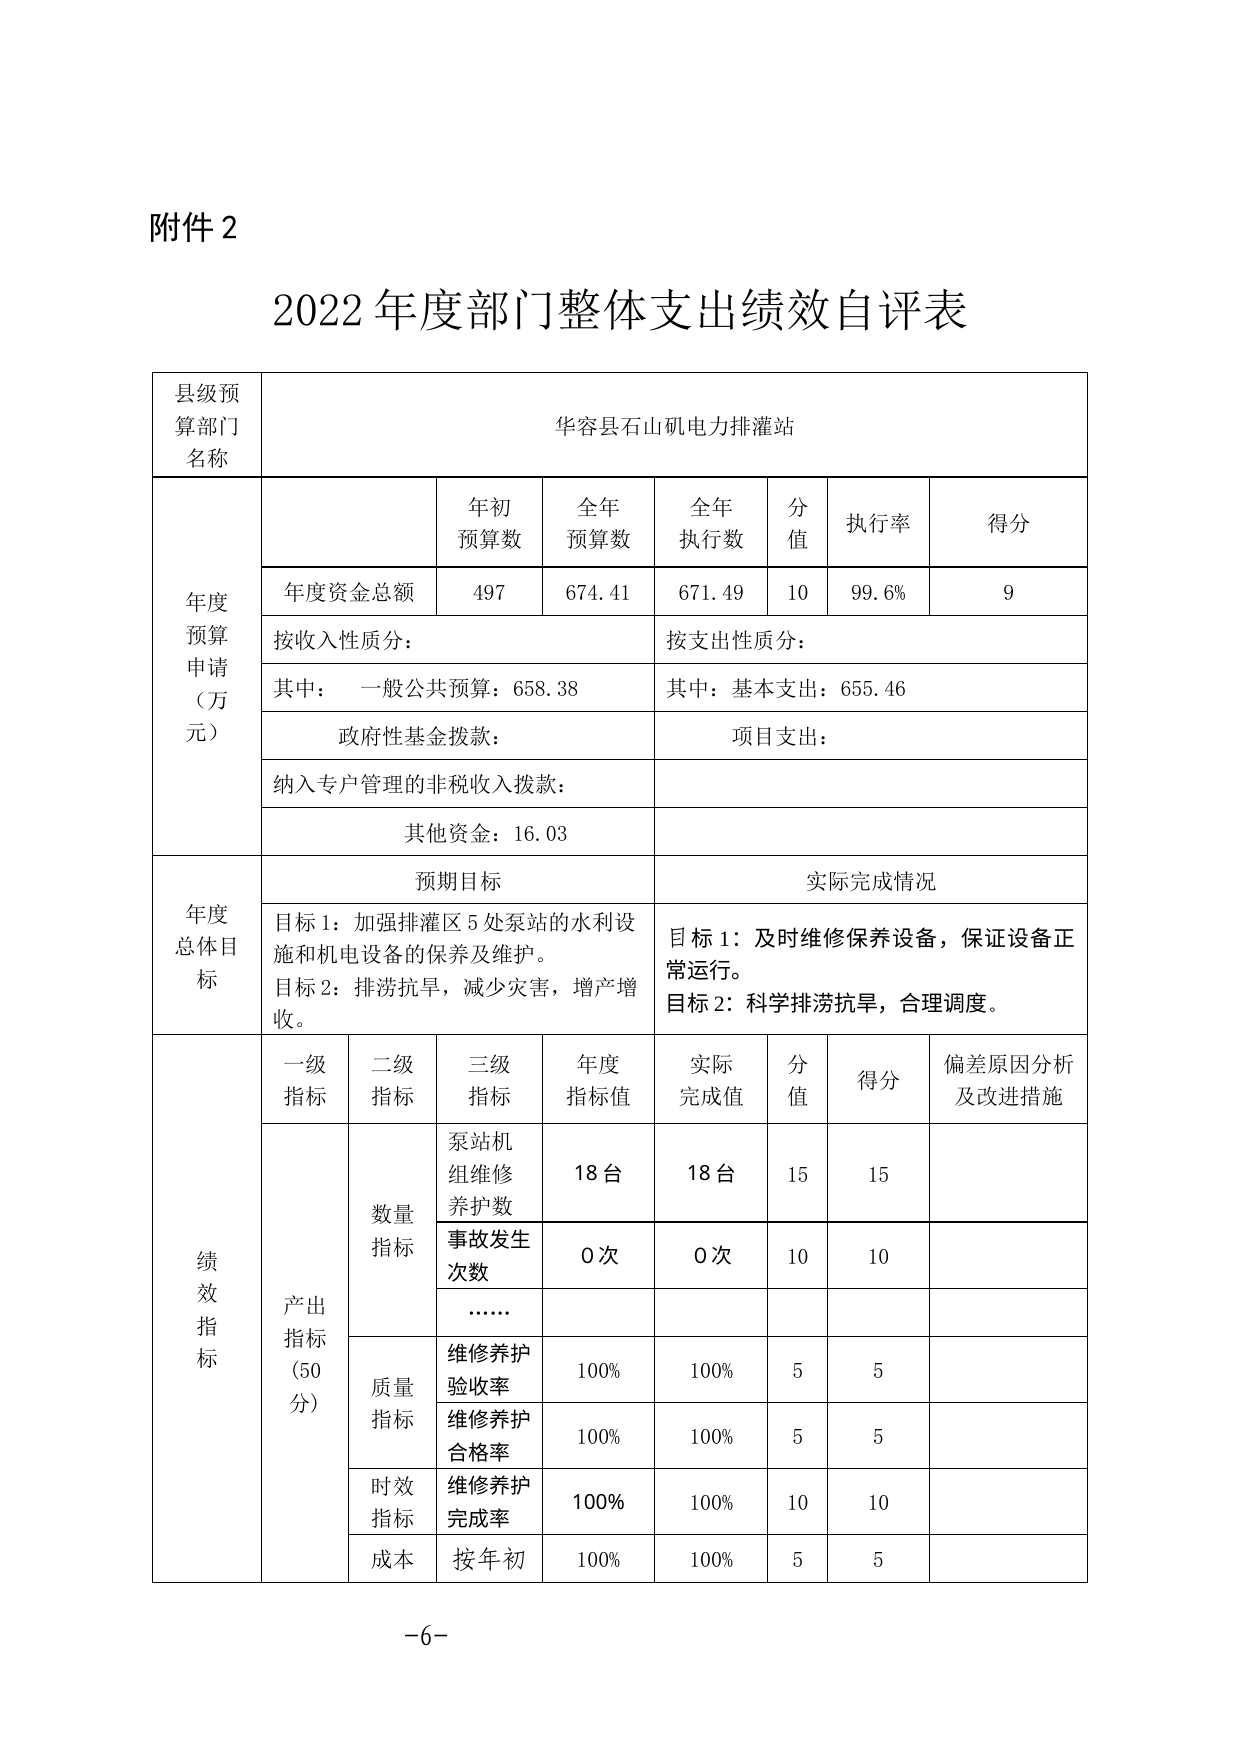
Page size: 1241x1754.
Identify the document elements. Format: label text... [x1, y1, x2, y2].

table_cell [655, 808, 1087, 855]
table_cell [930, 1124, 1087, 1221]
table_cell 执行率 [828, 478, 929, 566]
table_cell 5 [828, 1337, 929, 1402]
table_cell 10 [768, 1469, 827, 1534]
table_cell [930, 1535, 1087, 1582]
table_cell 绩 效 指 标 [153, 1035, 261, 1582]
table_cell 5 [768, 1403, 827, 1468]
table_cell 二级 指标 [349, 1035, 436, 1123]
table_cell 年度资金总额 [262, 568, 436, 614]
table_cell 年度 指标值 [543, 1035, 654, 1123]
table_cell 15 [828, 1124, 929, 1221]
table_cell ０次 [543, 1223, 654, 1287]
table_cell 按年初预算资金控制支出。 [437, 1535, 542, 1582]
table_cell 政府性基金拨款： [262, 712, 654, 759]
table_cell 15 [768, 1124, 827, 1221]
table_cell 三级 指标 [437, 1035, 542, 1123]
table_cell 100% [543, 1403, 654, 1468]
table_cell 99.6% [828, 568, 929, 614]
table_cell 年初 预算数 [437, 478, 542, 566]
table_cell 其中：基本支出：655.46 [655, 664, 1087, 711]
table_cell [930, 1337, 1087, 1402]
table_cell [930, 1289, 1087, 1336]
table_cell 实际完成情况 [655, 856, 1087, 903]
table_cell [930, 1223, 1087, 1287]
table_cell 10 [828, 1223, 929, 1287]
table_cell 得分 [930, 478, 1087, 566]
text 2022年度部门整体支出绩效自评表 [148, 274, 1093, 339]
table_cell 泵站机组维修养护数 [437, 1124, 542, 1221]
table_cell 10 [828, 1469, 929, 1534]
table_cell 5 [768, 1337, 827, 1402]
table_cell ０次 [655, 1223, 767, 1287]
table_cell 一级 指标 [262, 1035, 348, 1123]
table_cell 事故发生次数 [437, 1223, 542, 1287]
table_cell 项目支出： [655, 712, 1087, 759]
table_cell 按收入性质分： [262, 616, 654, 663]
table_cell 5 [768, 1535, 827, 1582]
table_cell 目标1：及时维修保养设备，保证设备正常运行。 目标2：科学排涝抗旱，合理调度。 [655, 904, 1087, 1034]
table_cell 10 [768, 568, 827, 614]
table_cell 18台 [543, 1124, 654, 1221]
table_cell 预期目标 [262, 856, 654, 903]
table_cell 100% [655, 1469, 767, 1534]
table_cell 497 [437, 568, 542, 614]
table_cell 产出 指标 (50分) [262, 1124, 348, 1582]
table_cell 18台 [655, 1124, 767, 1221]
table_cell [930, 1469, 1087, 1534]
table_cell 100% [543, 1469, 654, 1534]
table_cell 5 [828, 1535, 929, 1582]
table_cell 分值 [768, 478, 827, 566]
table_cell 100% [655, 1535, 767, 1582]
table_cell 时效 指标 [349, 1469, 436, 1534]
table_cell [655, 1289, 767, 1336]
table_cell …… [437, 1289, 542, 1336]
table_cell [828, 1289, 929, 1336]
table_header 华容县石山矶电力排灌站 [262, 373, 1087, 476]
table_cell 实际 完成值 [655, 1035, 767, 1123]
table_cell [655, 760, 1087, 807]
table_cell 数量 指标 [349, 1124, 436, 1336]
table_cell 偏差原因分析及改进措施 [930, 1035, 1087, 1123]
table_cell 维修养护验收率 [437, 1337, 542, 1402]
table_cell [262, 478, 436, 566]
table_cell 分值 [768, 1035, 827, 1123]
table_cell 其中： 一般公共预算：658.38 [262, 664, 654, 711]
table_cell 目标1：加强排灌区5处泵站的水利设施和机电设备的保养及维护。 目标2：排涝抗旱，减少灾害，增产增收。 [262, 904, 654, 1034]
table_cell 维修养护合格率 [437, 1403, 542, 1468]
table_cell 按支出性质分： [655, 616, 1087, 663]
table_cell 100% [543, 1535, 654, 1582]
table_cell 100% [543, 1337, 654, 1402]
table_cell 维修养护完成率 [437, 1469, 542, 1534]
table_cell 其他资金：16.03 [262, 808, 654, 855]
table_cell [768, 1289, 827, 1336]
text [148, 193, 1093, 258]
table_cell [930, 1403, 1087, 1468]
table_cell 全年 执行数 [655, 478, 767, 566]
table_cell 纳入专户管理的非税收入拨款： [262, 760, 654, 807]
table_cell 674.41 [543, 568, 654, 614]
table_cell 质量 指标 [349, 1337, 436, 1468]
table_cell 年度 总体目标 [153, 856, 261, 1034]
table_cell 得分 [828, 1035, 929, 1123]
table_cell 全年 预算数 [543, 478, 654, 566]
table_cell [543, 1289, 654, 1336]
table_cell 671.49 [655, 568, 767, 614]
table_cell 成本 指标 [349, 1535, 436, 1582]
table_cell 9 [930, 568, 1087, 614]
table_cell 年度 预算 申请 （万元） [153, 478, 261, 855]
table_header 县级预算部门名称 [153, 373, 261, 476]
table_cell 100% [655, 1337, 767, 1402]
table_cell 5 [828, 1403, 929, 1468]
table_cell 10 [768, 1223, 827, 1287]
table_cell 100% [655, 1403, 767, 1468]
